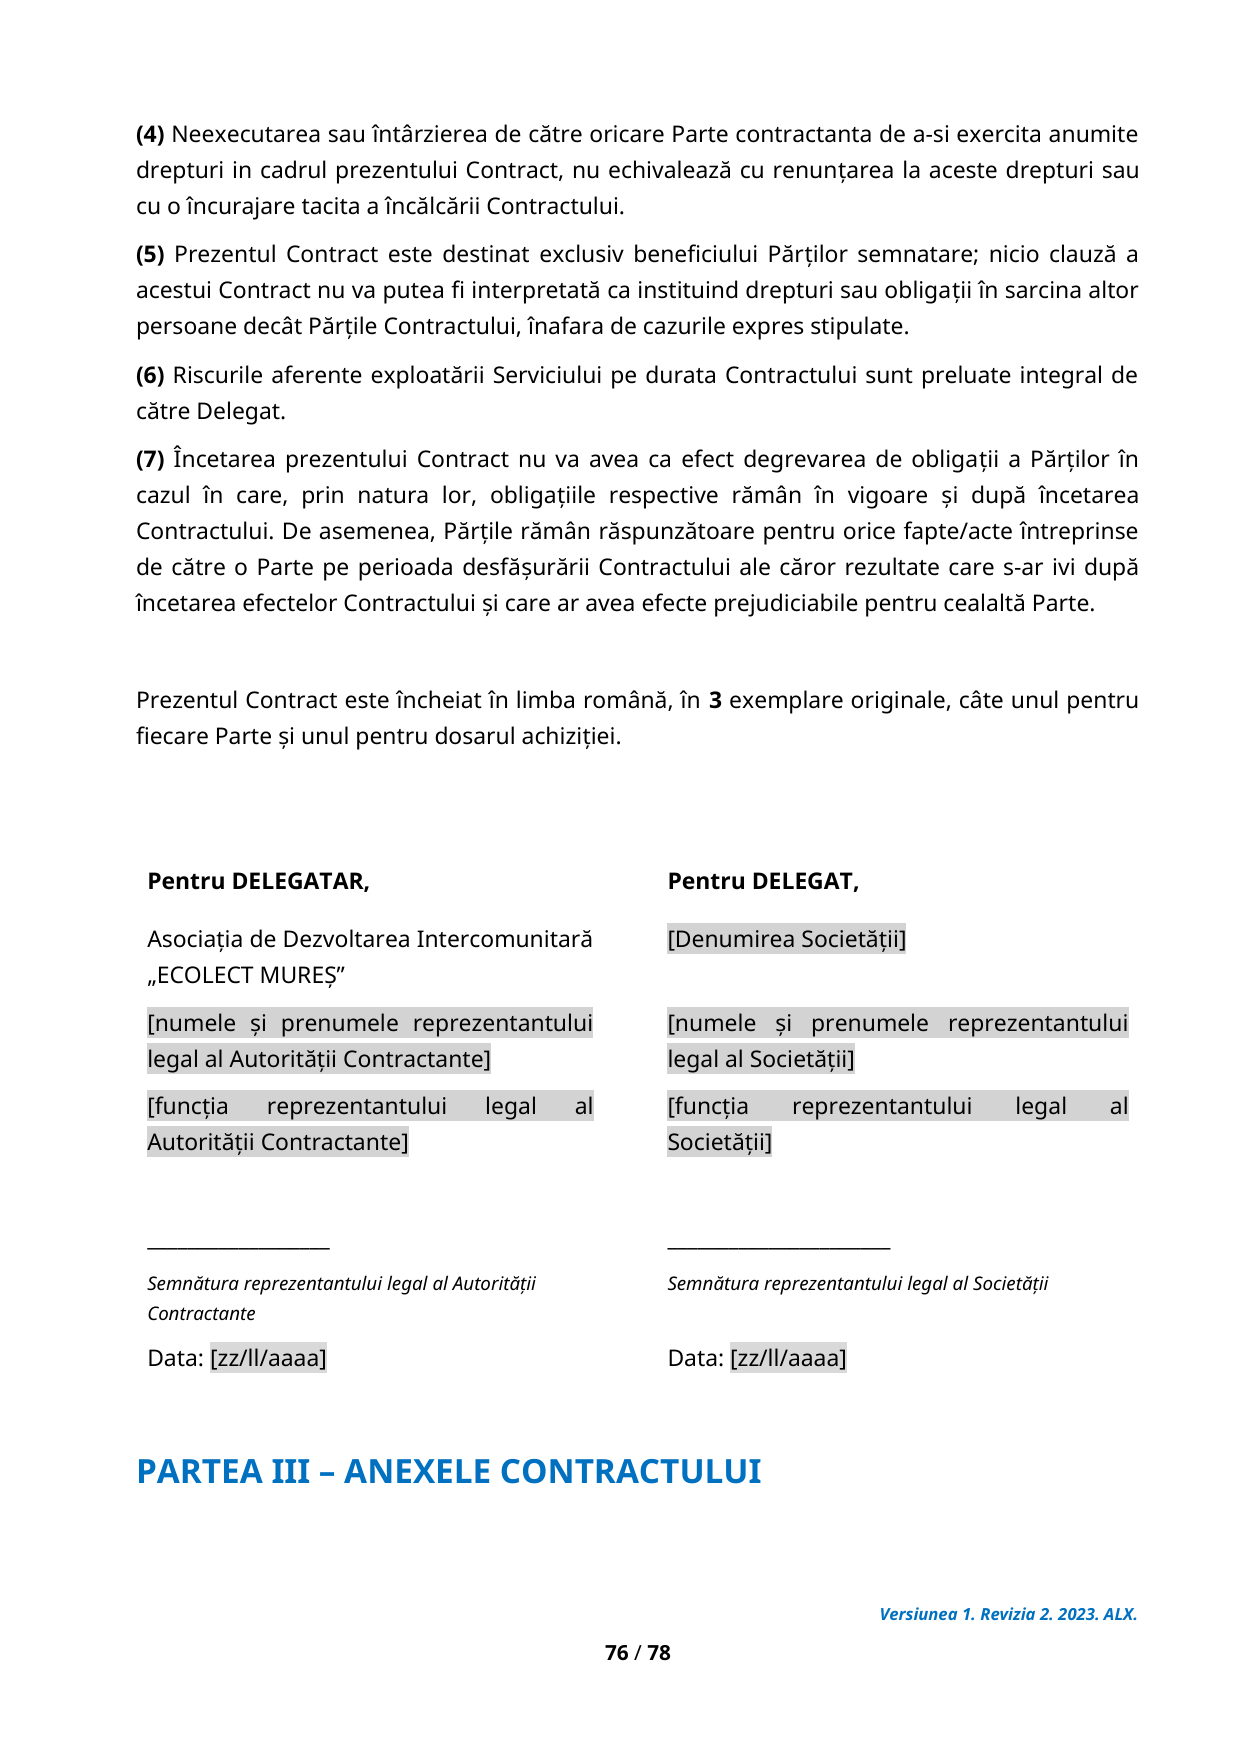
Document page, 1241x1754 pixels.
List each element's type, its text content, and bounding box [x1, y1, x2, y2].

text (4) Neexecutarea sau întârzierea de către oricare Parte contractanta de a-si exercita anumite drepturi in cadrul prezentului Contract, nu echivalează cu renunţarea la aceste drepturi sau cu o încurajare tacita a încălcării Contractului. [136, 118, 1140, 221]
table_cell __________________ Semnătura reprezentantului legal al Autorității Contractante [136, 1174, 623, 1342]
text (6) Riscurile aferente exploatării Serviciului pe durata Contractului sunt preluate integral de către Delegat. [136, 359, 1140, 426]
table_cell [numele și prenumele reprezentantului legal al Autorității Contractante] [136, 1007, 623, 1090]
text (5) Prezentul Contract este destinat exclusiv beneficiului Părţilor semnatare; nicio clauză a acestui Contract nu va putea fi interpretată ca instituind drepturi sau obligaţii în sarcina altor persoane decât Părţile Contractului, înafara de cazurile expres stipulate. [136, 238, 1140, 342]
table_cell Data: [zz/ll/aaaa] [623, 1342, 1140, 1399]
table_header Pentru DELEGAT, [623, 865, 1140, 923]
table_cell Asociația de Dezvoltarea Intercomunitară „ECOLECT MUREȘ” [136, 923, 623, 1007]
table_cell Data: [zz/ll/aaaa] [136, 1342, 623, 1399]
table_header Pentru DELEGATAR, [136, 865, 623, 923]
text Prezentul Contract este încheiat în limba română, în 3 exemplare originale, câte unul pentru fiecare Parte şi unul pentru dosarul achiziţiei. [136, 684, 1140, 751]
table_cell [Denumirea Societății] [623, 923, 1140, 1007]
table_cell [funcția reprezentantului legal al Autorității Contractante] [136, 1090, 623, 1174]
subtitle PARTEA III – ANEXELE CONTRACTULUI [136, 1448, 1140, 1493]
text (7) Încetarea prezentului Contract nu va avea ca efect degrevarea de obligaţii a Părţilor în cazul în care, prin natura lor, obligaţiile respective rămân în vigoare şi după încetarea Contractului. De asemenea, Părţile rămân răspunzătoare pentru orice fapte/acte întreprinse de către o Parte pe perioada desfăşurării Contractului ale căror rezultate care s-ar ivi după încetarea efectelor Contractului şi care ar avea efecte prejudiciabile pentru cealaltă Parte. [136, 443, 1140, 618]
table_cell ______________________ Semnătura reprezentantului legal al Societății [623, 1174, 1140, 1342]
table_cell [numele și prenumele reprezentantului legal al Societății] [623, 1007, 1140, 1090]
table_cell [funcția reprezentantului legal al Societății] [623, 1090, 1140, 1174]
